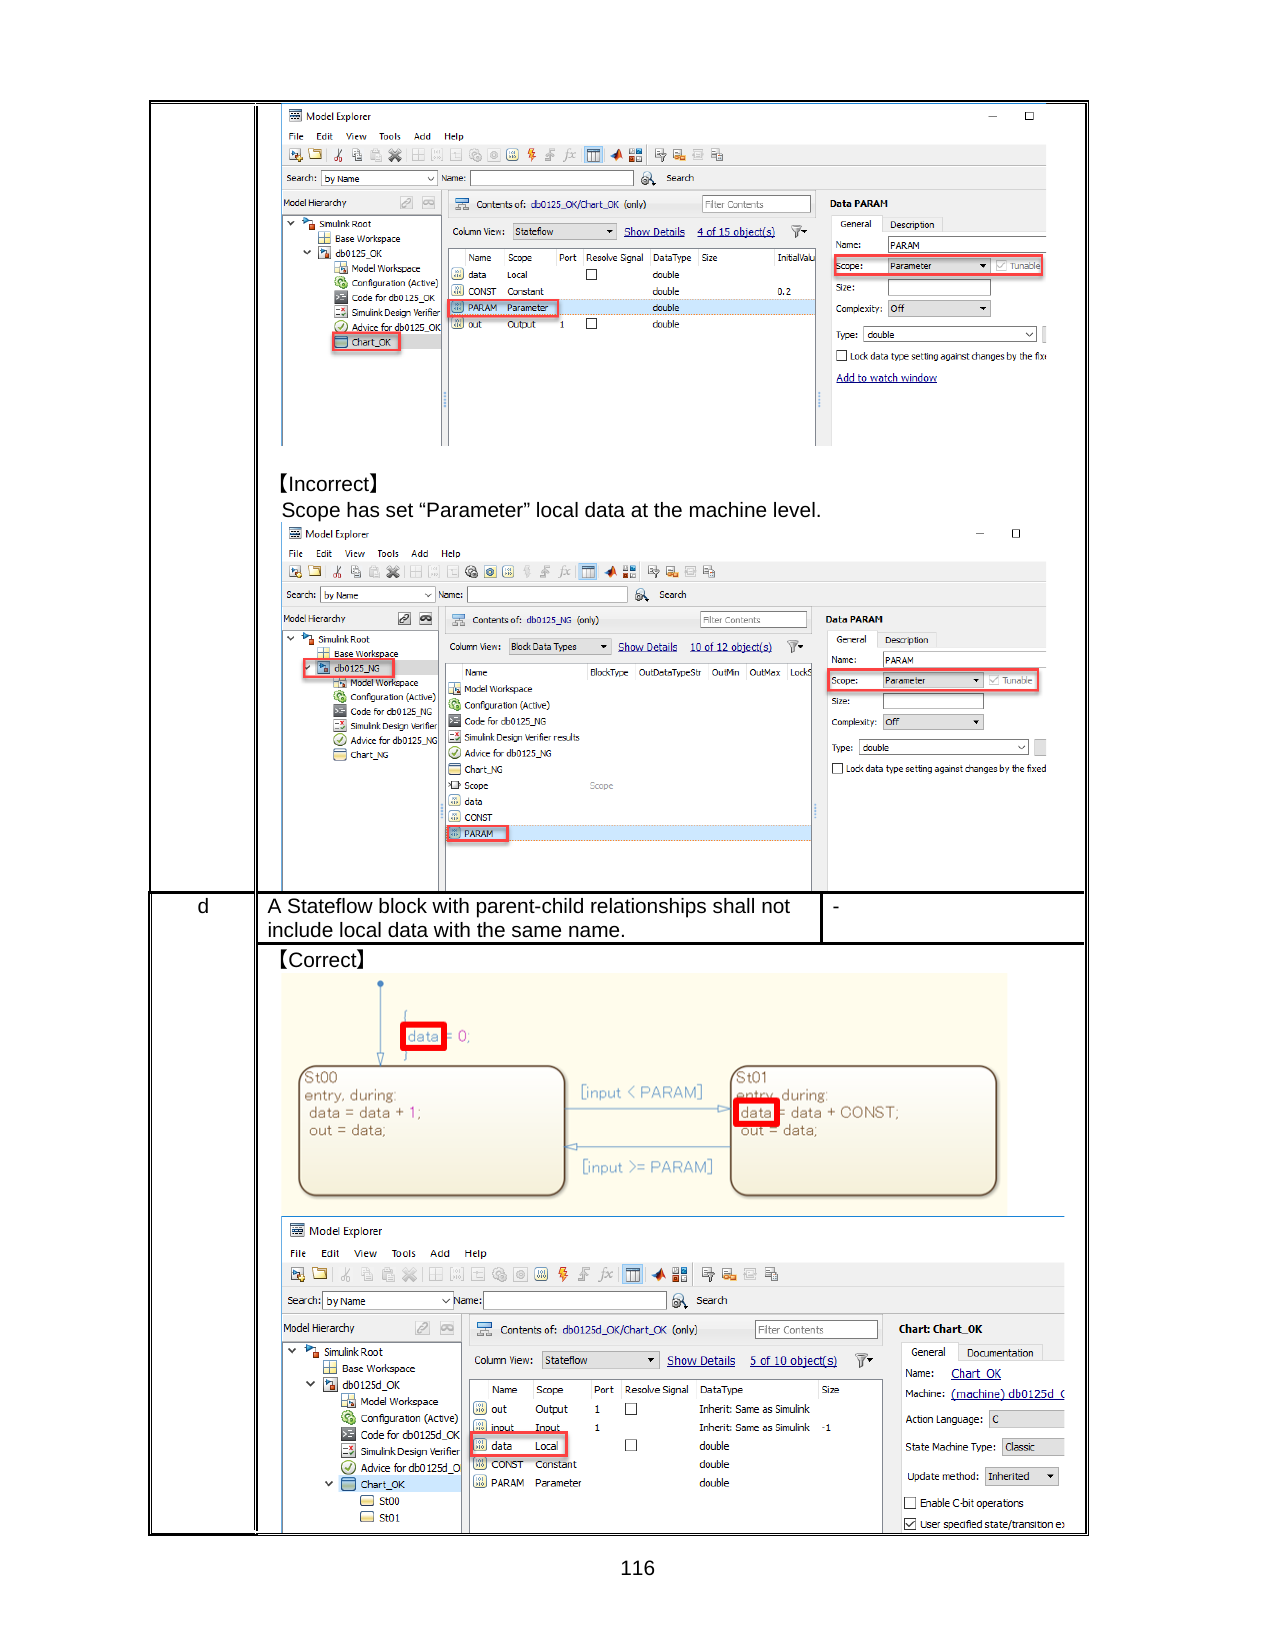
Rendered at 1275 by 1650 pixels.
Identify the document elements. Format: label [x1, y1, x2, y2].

picture [281, 973, 1065, 1533]
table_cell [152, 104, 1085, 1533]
picture [281, 103, 1047, 446]
picture [281, 522, 1047, 891]
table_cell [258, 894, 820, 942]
